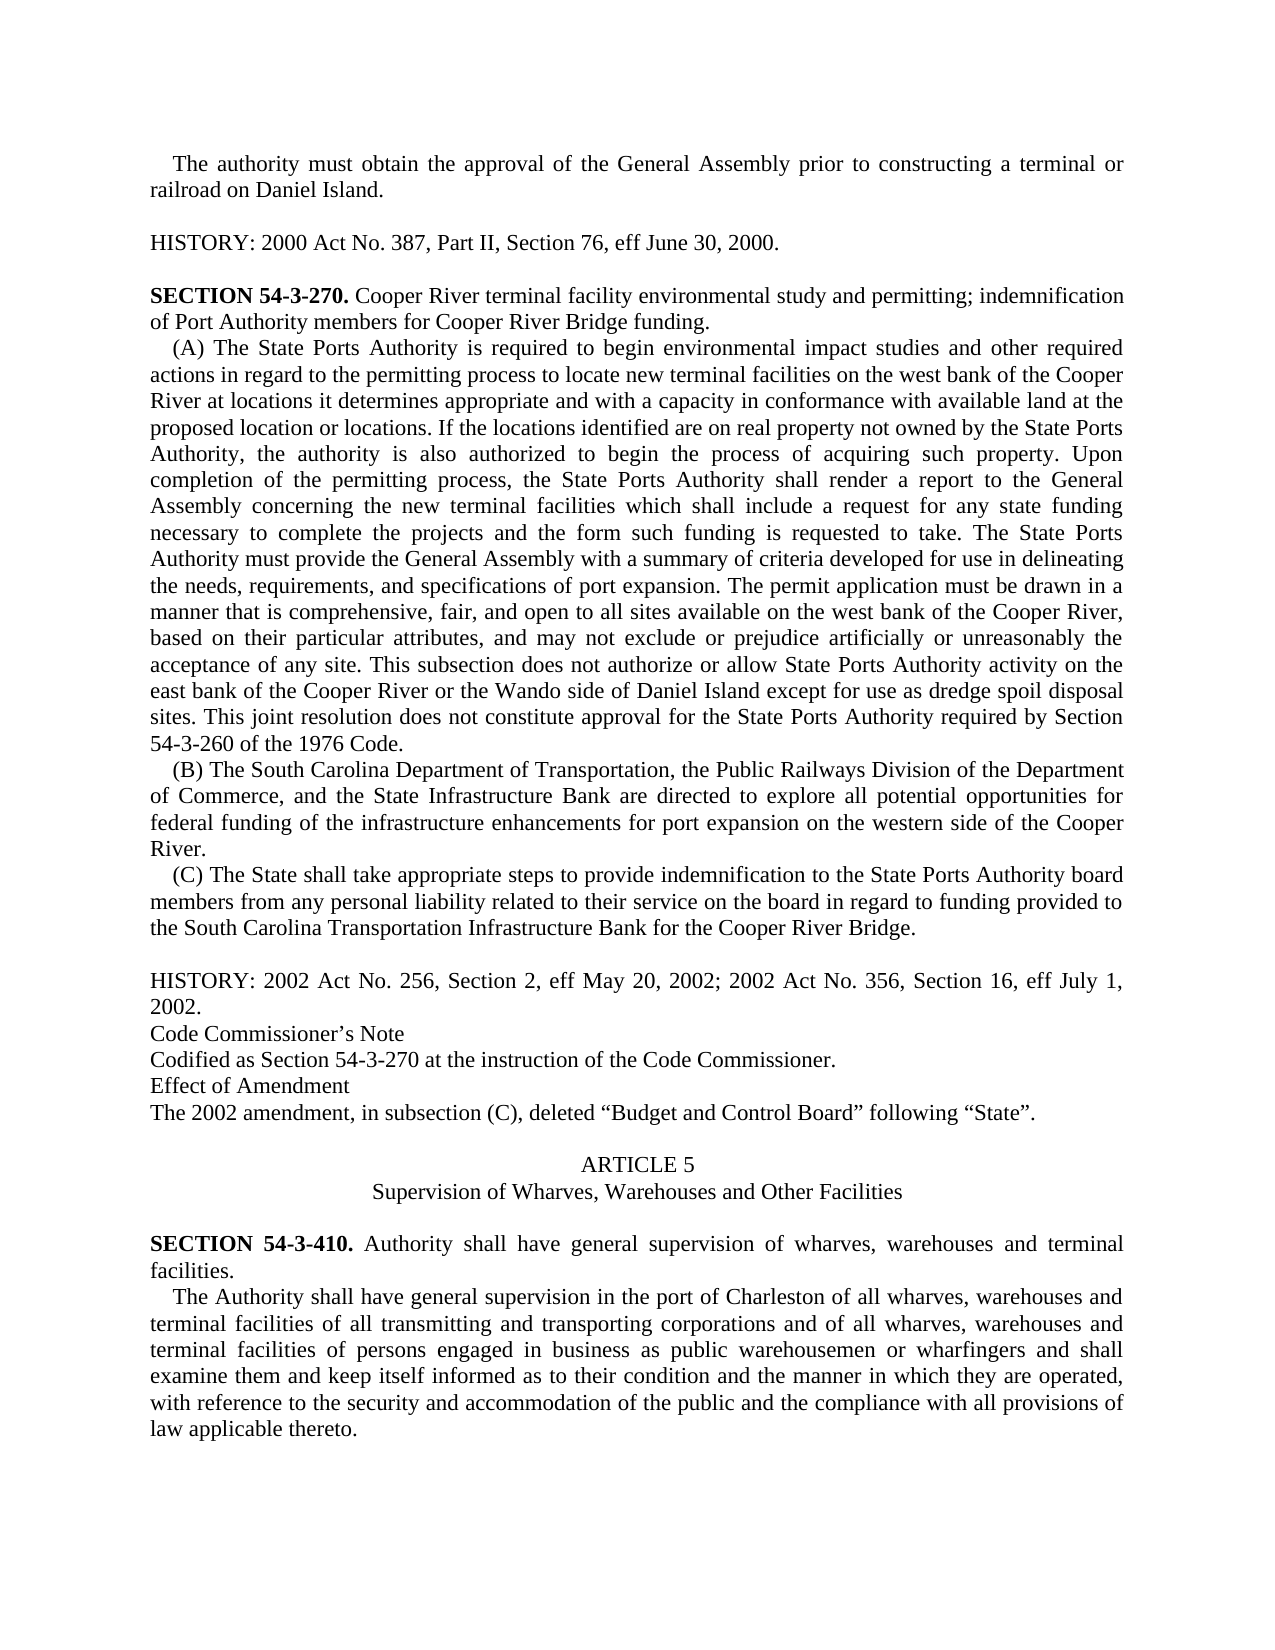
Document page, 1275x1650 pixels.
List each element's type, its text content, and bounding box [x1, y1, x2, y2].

text The Authority shall have general supervision in the port of Charleston of all wharves, warehouses and terminal facilities of all transmitting and transporting corporations and of all wharves, warehouses and terminal facilities of persons engaged in business as public warehousemen or wharfingers and shall examine them and keep itself informed as to their condition and the manner in which they are operated, with reference to the security and accommodation of the public and the compliance with all provisions of law applicable thereto. [150, 1283, 1125, 1441]
text Codified as Section 54-3-270 at the instruction of the Code Commissioner. [150, 1046, 1125, 1072]
text (A) The State Ports Authority is required to begin environmental impact studies and other required actions in regard to the permitting process to locate new terminal facilities on the west bank of the Cooper River at locations it determines appropriate and with a capacity in conformance with available land at the proposed location or locations. If the locations identified are on real property not owned by the State Ports Authority, the authority is also authorized to begin the process of acquiring such property. Upon completion of the permitting process, the State Ports Authority shall render a report to the General Assembly concerning the new terminal facilities which shall include a request for any state funding necessary to complete the projects and the form such funding is requested to take. The State Ports Authority must provide the General Assembly with a summary of criteria developed for use in delineating the needs, requirements, and specifications of port expansion. The permit application must be drawn in a manner that is comprehensive, fair, and open to all sites available on the west bank of the Cooper River, based on their particular attributes, and may not exclude or prejudice artificially or unreasonably the acceptance of any site. This subsection does not authorize or allow State Ports Authority activity on the east bank of the Cooper River or the Wando side of Daniel Island except for use as dredge spoil disposal sites. This joint resolution does not constitute approval for the State Ports Authority required by Section 54-3-260 of the 1976 Code. [150, 334, 1125, 756]
text The 2002 amendment, in subsection (C), deleted “Budget and Control Board” following “State”. [150, 1099, 1125, 1125]
text HISTORY: 2002 Act No. 256, Section 2, eff May 20, 2002; 2002 Act No. 356, Section 16, eff July 1, 2002. [150, 967, 1125, 1020]
text (B) The South Carolina Department of Transportation, the Public Railways Division of the Department of Commerce, and the State Infrastructure Bank are directed to explore all potential opportunities for federal funding of the infrastructure enhancements for port expansion on the western side of the Cooper River. [150, 756, 1125, 862]
text HISTORY: 2000 Act No. 387, Part II, Section 76, eff June 30, 2000. [150, 229, 1125, 255]
text SECTION 54-3-410. Authority shall have general supervision of wharves, warehouses and terminal facilities. [150, 1231, 1125, 1283]
text Supervision of Wharves, Warehouses and Other Facilities [150, 1178, 1125, 1204]
text The authority must obtain the approval of the General Assembly prior to constructing a terminal or railroad on Daniel Island. [150, 150, 1125, 203]
text ARTICLE 5 [150, 1151, 1125, 1178]
text Effect of Amendment [150, 1072, 1125, 1099]
text SECTION 54-3-270. Cooper River terminal facility environmental study and permitting; indemnification of Port Authority members for Cooper River Bridge funding. [150, 282, 1125, 334]
text (C) The State shall take appropriate steps to provide indemnification to the State Ports Authority board members from any personal liability related to their service on the board in regard to funding provided to the South Carolina Transportation Infrastructure Bank for the Cooper River Bridge. [150, 862, 1125, 941]
text Code Commissioner’s Note [150, 1020, 1125, 1046]
